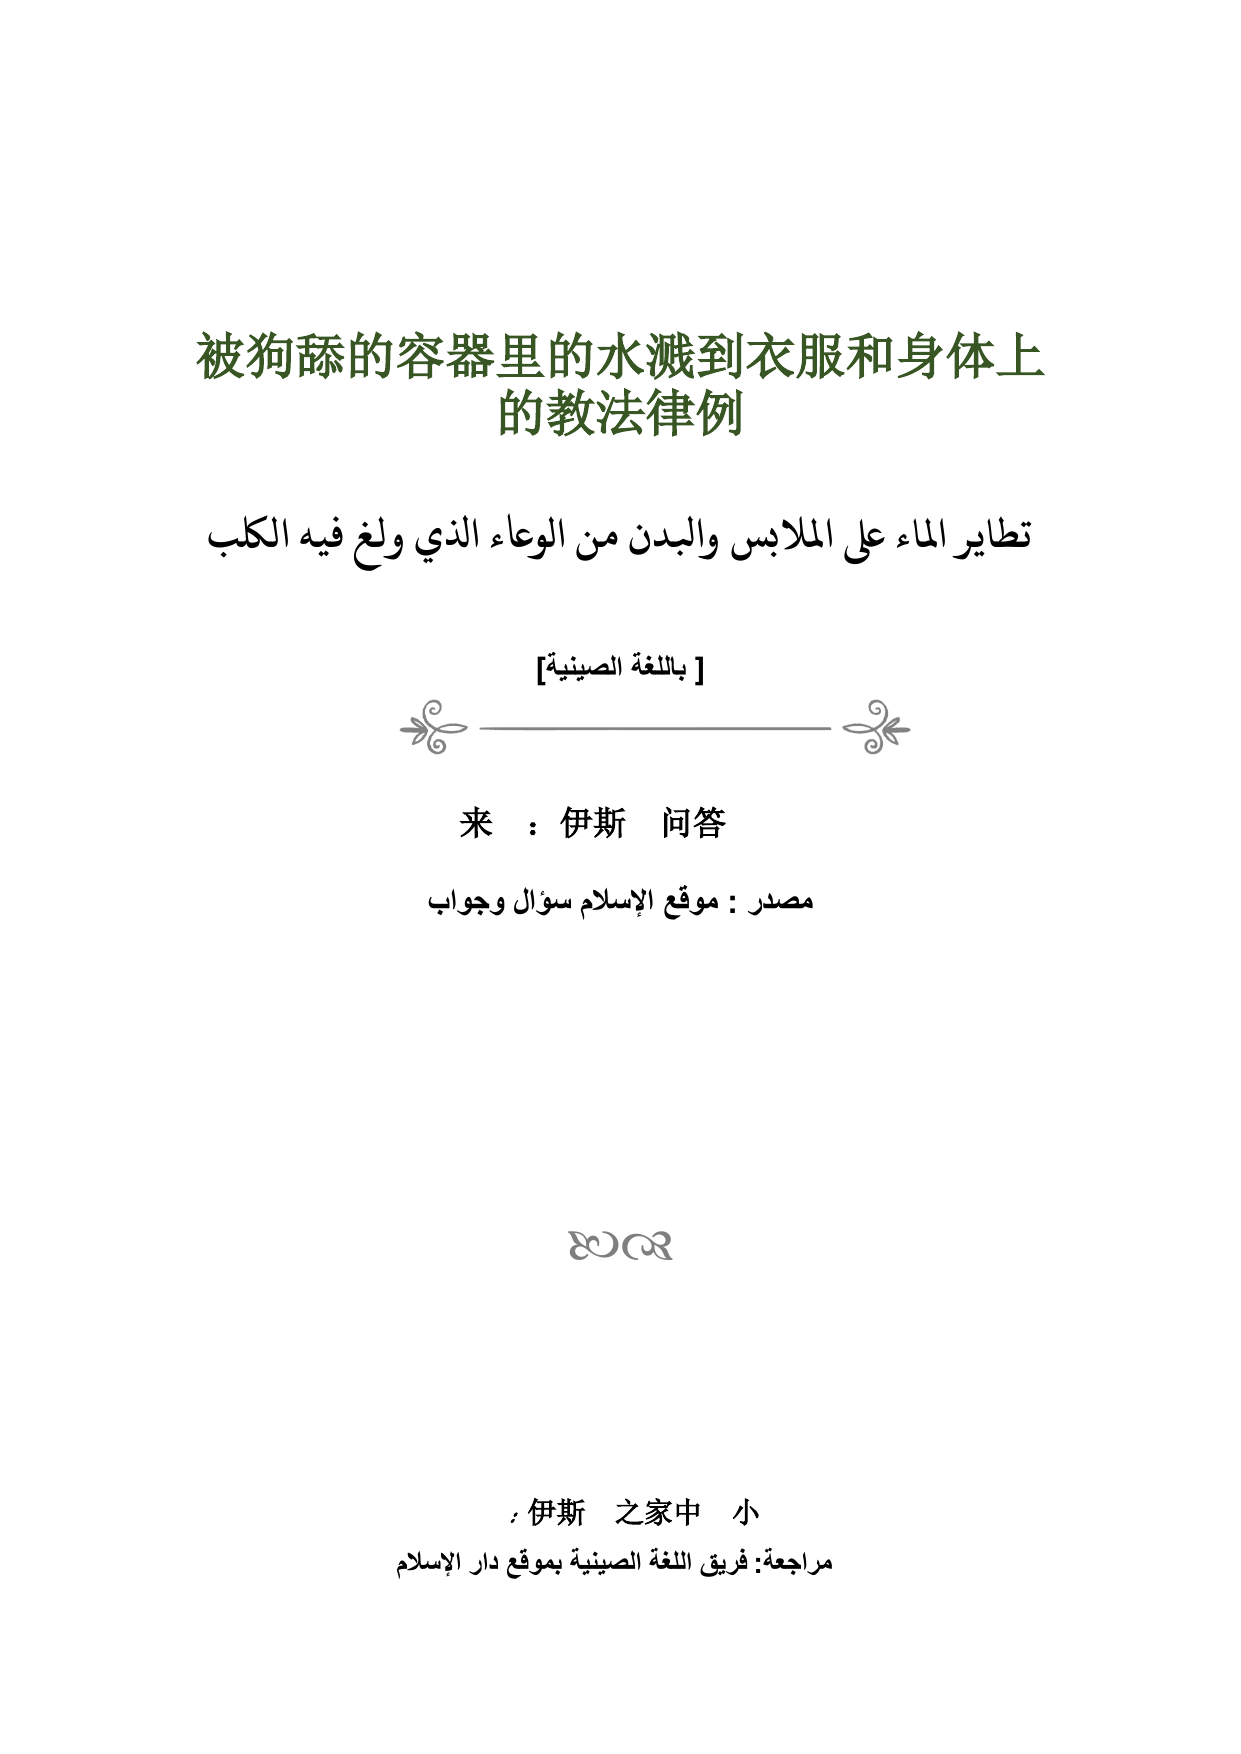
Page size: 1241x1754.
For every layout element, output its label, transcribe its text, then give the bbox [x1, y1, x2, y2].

text [باللغة الصينية ] [187, 650, 1053, 686]
subtitle 被狗舔的容器里的水溅到衣服和身体上的教法律例 [187, 323, 1053, 437]
text مراجعة: فريق اللغة الصينية بموقع دار الإسلام [187, 1546, 1053, 1580]
text 来源：伊斯兰问答网站 [187, 801, 1053, 839]
text 编审: 伊斯兰之家中文小组 [187, 1493, 1053, 1531]
text مصدر : موقع الإسلام سؤال وجواب [187, 882, 1053, 920]
subtitle تطاير الماء على الملابس والبدن من الوعاء الذي ولغ فيه الكلب [187, 496, 1053, 573]
